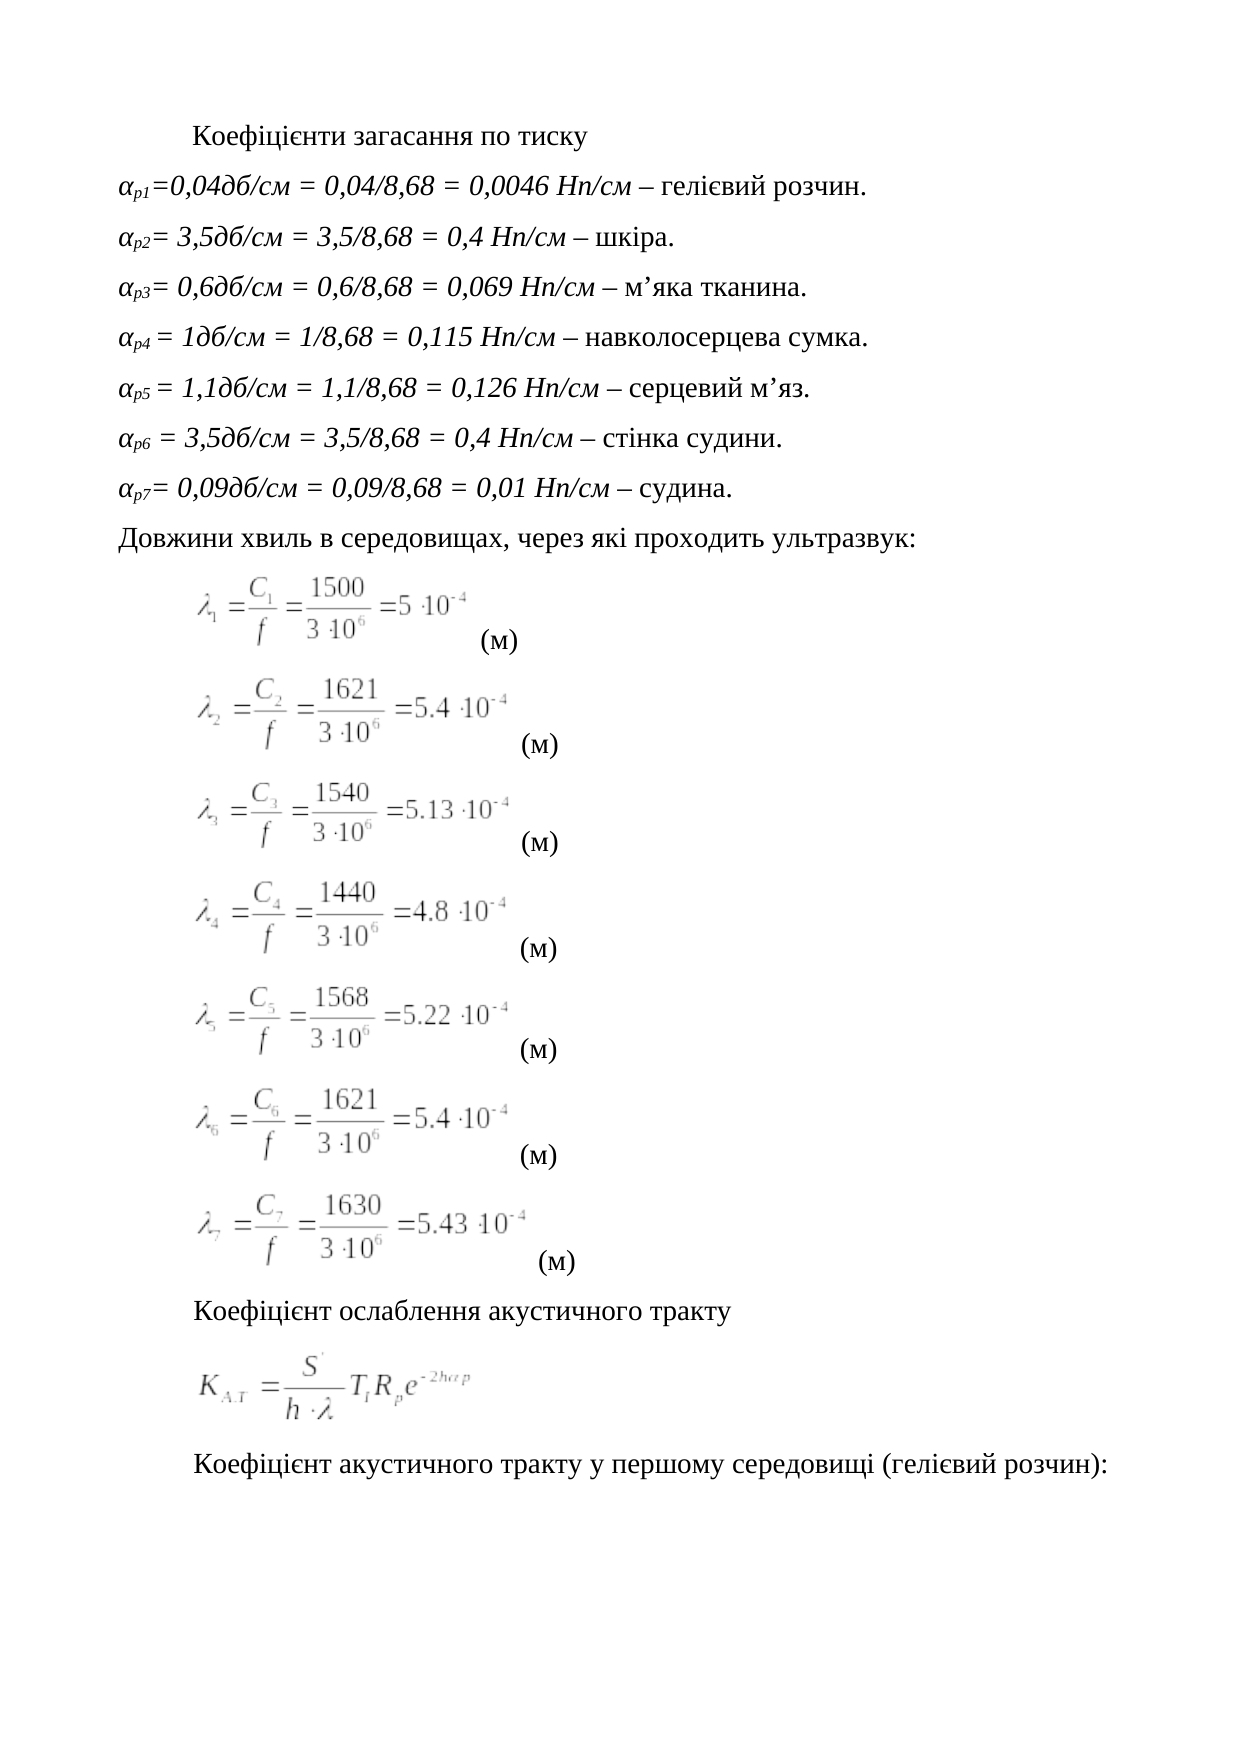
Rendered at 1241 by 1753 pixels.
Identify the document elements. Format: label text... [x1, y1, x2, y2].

text Довжини хвиль в середовищах, через які проходить ультразвук: [118, 521, 1122, 554]
text (м) [118, 980, 1122, 1064]
text (м) [118, 571, 1122, 655]
text (м) [118, 1081, 1122, 1170]
text (м) [118, 672, 1122, 759]
text (м) [118, 1187, 1122, 1276]
text Коефіцієнт ослаблення акустичного тракту [118, 1293, 1122, 1327]
text Коефіцієнт акустичного тракту у першому середовищі (гелієвий розчин): [118, 1446, 1122, 1480]
text Коефіцієнти загасання по тиску αp1=0,04дб/см = 0,04/8,68 = 0,0046 Нп/см – гелієвий розчин. αp2= 3,5дб/см = 3,5/8,68 = 0,4 Нп/см – шкіра. αp3= 0,6дб/см = 0,6/8,68 = 0,069 Нп/см – м’яка тканина. αp4 = 1дб/см = 1/8,68 = 0,115 Нп/см – навколосерцева сумка. αp5 = 1,1дб/см = 1,1/8,68 = 0,126 Нп/см – серцевий м’яз. αp6 = 3,5дб/см = 3,5/8,68 = 0,4 Нп/см – стінка судини. αp7= 0,09дб/см = 0,09/8,68 = 0,01 Нп/см – судина. [118, 118, 1122, 504]
text (м) [118, 874, 1122, 963]
text (м) [118, 776, 1122, 858]
